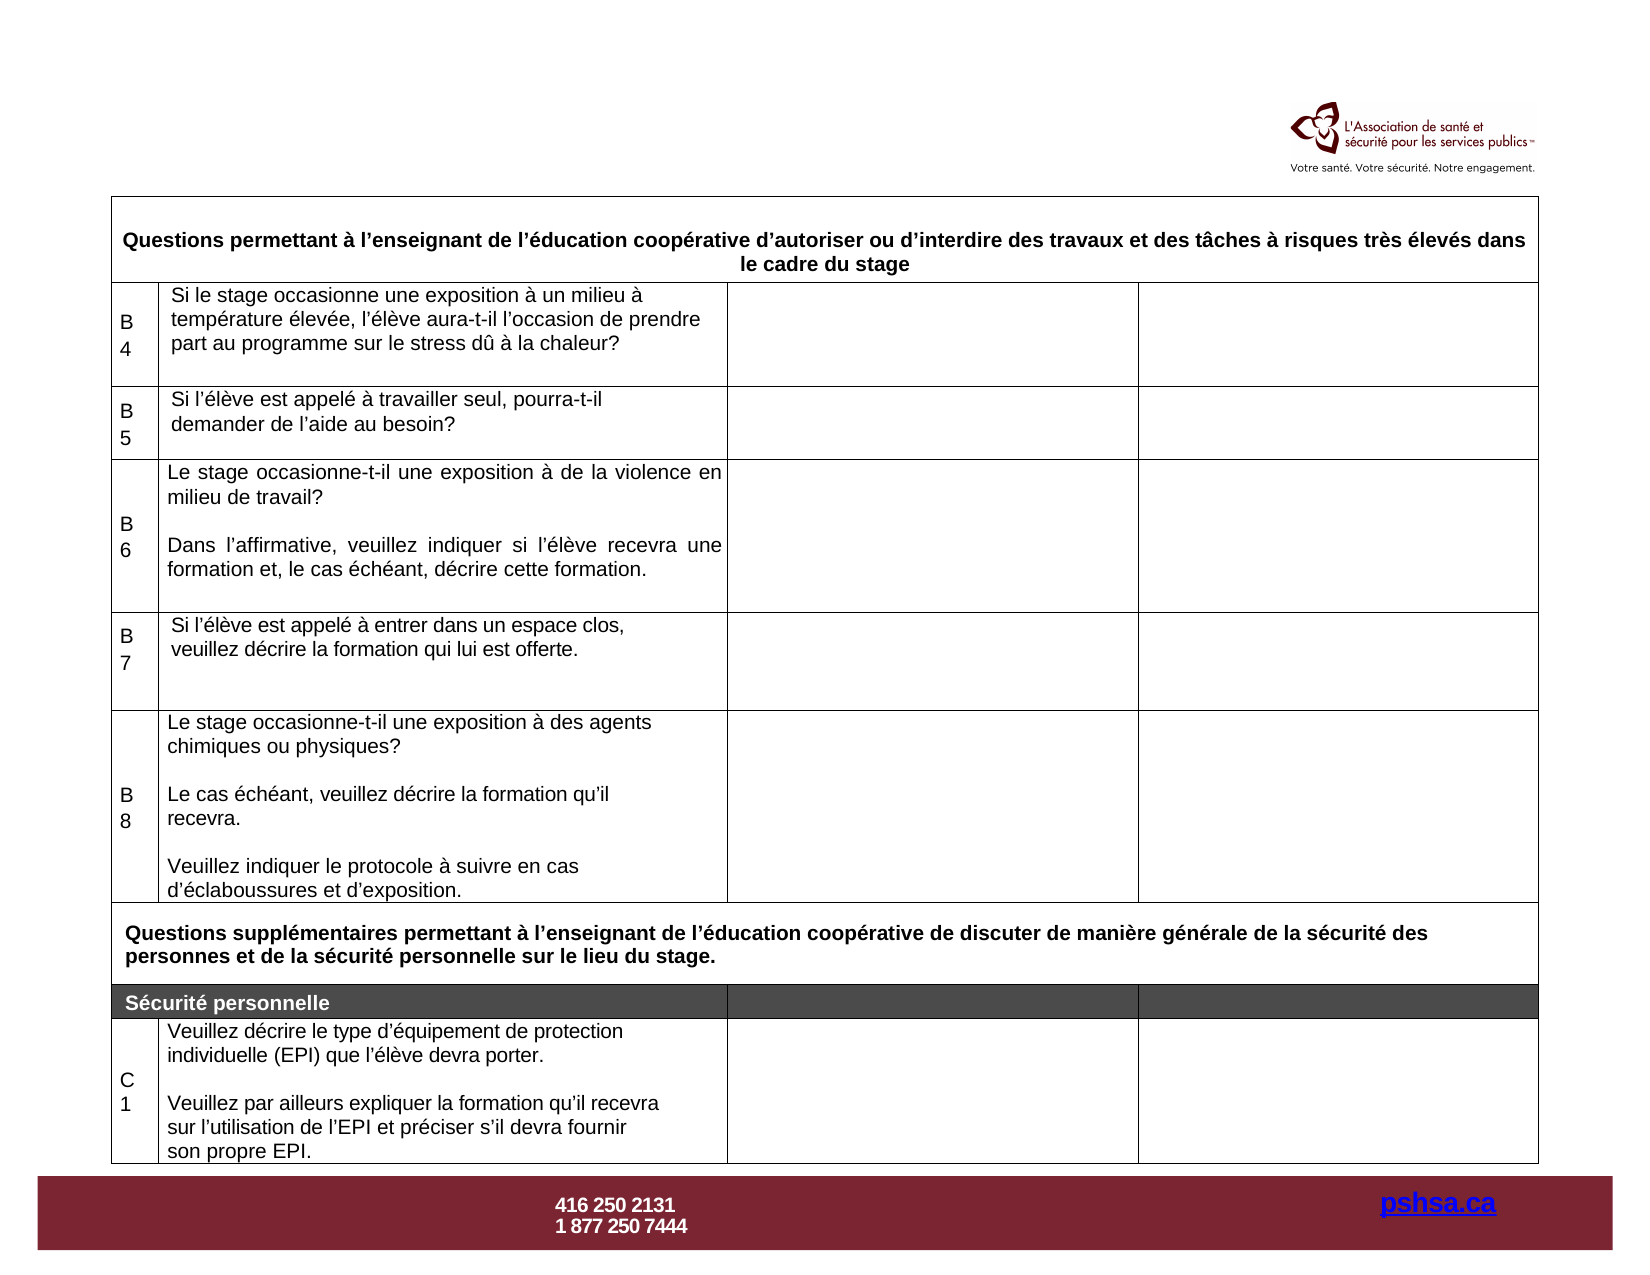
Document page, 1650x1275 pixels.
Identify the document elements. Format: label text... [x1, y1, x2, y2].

table_cell [728, 460, 1138, 612]
table_cell Le stage occasionne-t-il une exposition à des agents chimiques ou physiques? Le cas échéant, veuillez décrire la formation qu’il recevra. Veuillez indiquer le protocole à suivre en cas d’éclaboussures et d’exposition. [159, 711, 727, 902]
table_header Questions permettant à l’enseignant de l’éducation coopérative d’autoriser ou d’interdire des travaux et des tâches à risques très élevés dans le cadre du stage [112, 197, 1538, 282]
table_cell Si le stage occasionne une exposition à un milieu à température élevée, l’élève aura-t-il l’occasion de prendre part au programme sur le stress dû à la chaleur? [159, 283, 727, 386]
table_cell Sécurité personnelle [112, 985, 727, 1018]
table_cell Le stage occasionne-t-il une exposition à de la violence en milieu de travail? Dans l’affirmative, veuillez indiquer si l’élève recevra une formation et, le cas échéant, décrire cette formation. [159, 460, 727, 612]
table_cell [728, 283, 1138, 386]
table_cell [1139, 1019, 1538, 1163]
table_cell Si l’élève est appelé à travailler seul, pourra-t-il demander de l’aide au besoin? [159, 387, 727, 459]
table_cell [728, 711, 1138, 902]
table_cell [728, 387, 1138, 459]
table_cell [728, 1019, 1138, 1163]
table_cell [1139, 613, 1538, 710]
table_cell Si l’élève est appelé à entrer dans un espace clos, veuillez décrire la formation qui lui est offerte. [159, 613, 727, 710]
table_cell [1139, 460, 1538, 612]
picture [1290, 102, 1537, 174]
table_cell [1139, 387, 1538, 459]
table_cell Veuillez décrire le type d’équipement de protection individuelle (EPI) que l’élève devra porter. Veuillez par ailleurs expliquer la formation qu’il recevra sur l’utilisation de l’EPI et préciser s’il devra fournir son propre EPI. [159, 1019, 727, 1163]
table_cell [1139, 711, 1538, 902]
table_cell B 6 [112, 460, 158, 612]
table_cell B 5 [112, 387, 158, 459]
table_cell C 1 [112, 1019, 158, 1163]
table_cell B 4 [112, 283, 158, 386]
table_cell [1139, 283, 1538, 386]
table_cell [728, 613, 1138, 710]
table_cell [728, 985, 1138, 1018]
table_cell B 7 [112, 613, 158, 710]
table_cell Questions supplémentaires permettant à l’enseignant de l’éducation coopérative de discuter de manière générale de la sécurité des personnes et de la sécurité personnelle sur le lieu du stage. [112, 903, 1538, 984]
table_cell B 8 [112, 711, 158, 902]
table_cell [1139, 985, 1538, 1018]
